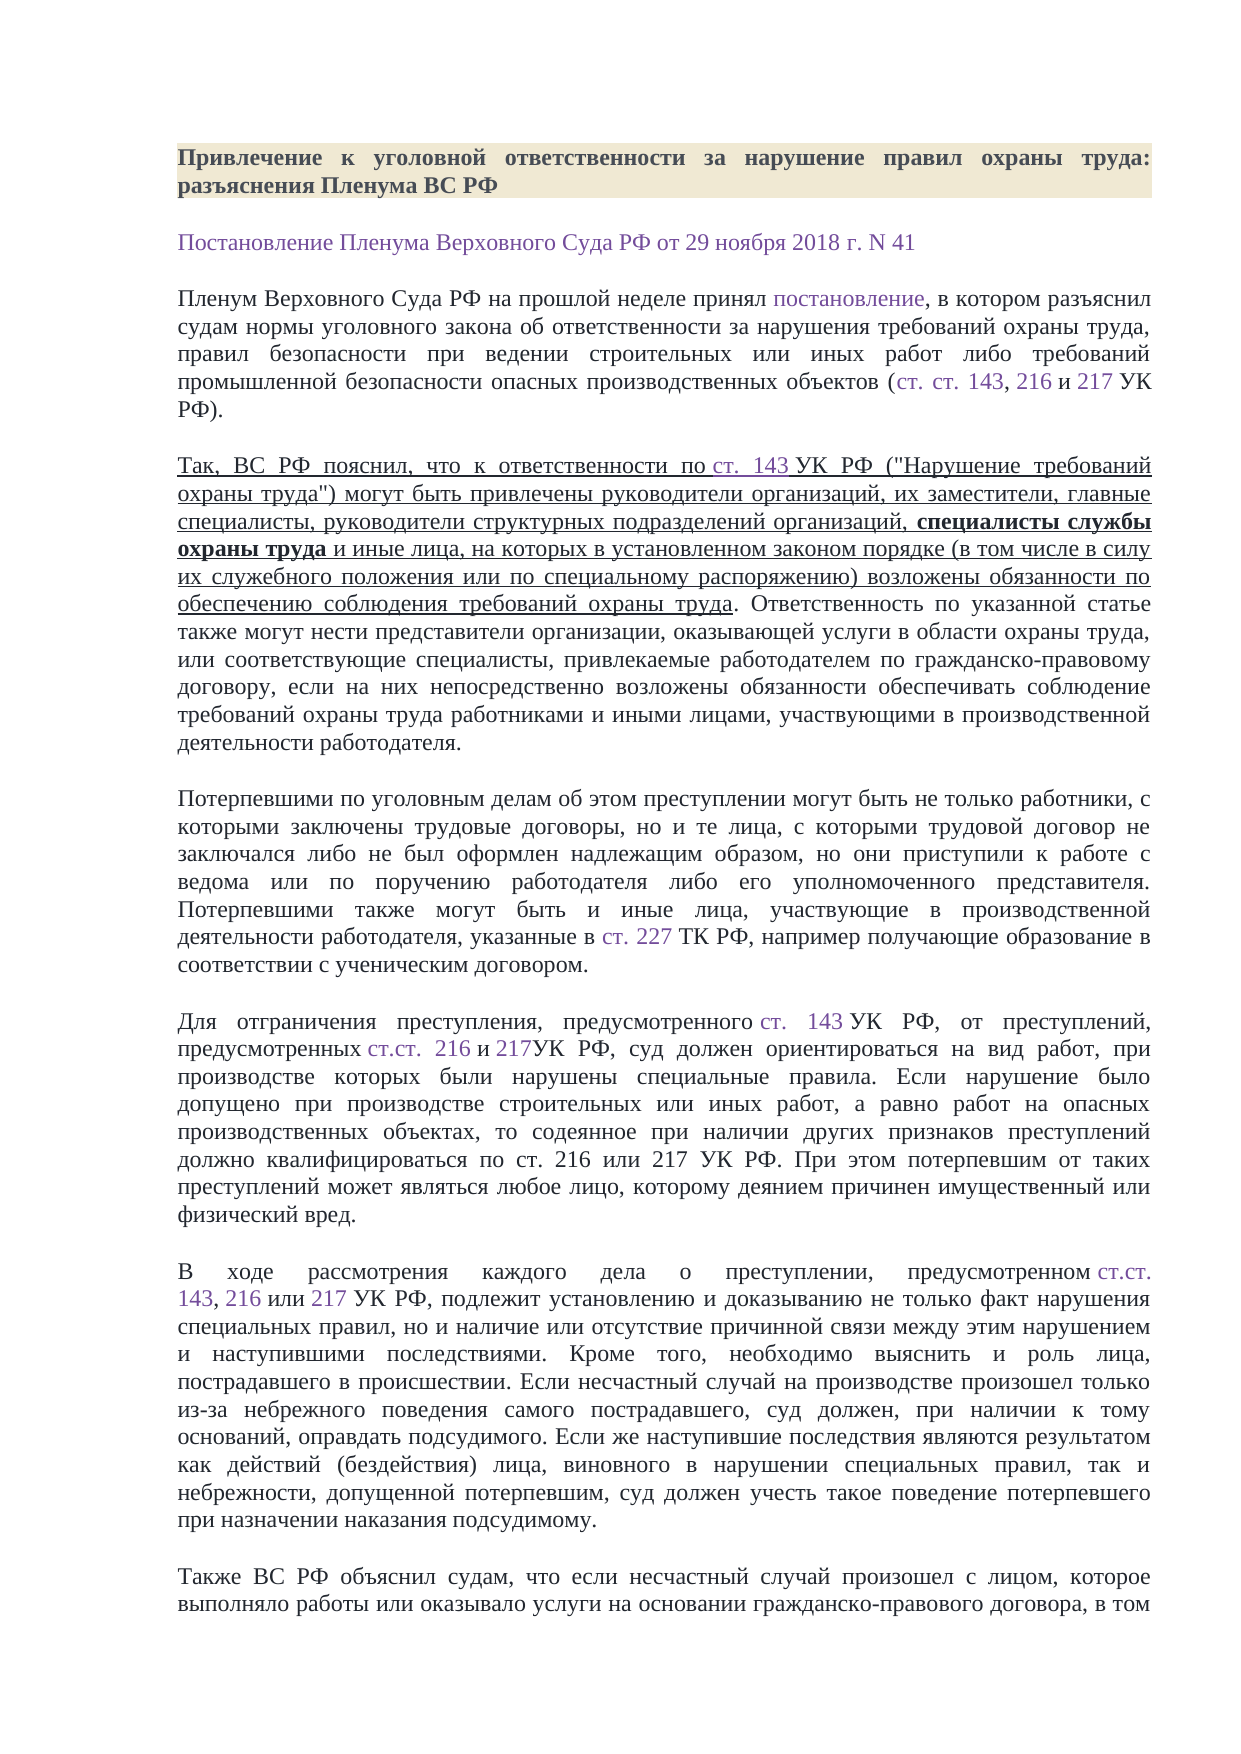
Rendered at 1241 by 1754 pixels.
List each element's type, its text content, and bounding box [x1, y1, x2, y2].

text Пленум Верховного Суда РФ на прошлой неделе принял постановление, в котором разъяснил судам нормы уголовного закона об ответственности за нарушения требований охраны труда, правил безопасности при ведении строительных или иных работ либо требований промышленной безопасности опасных производственных объектов (ст. ст. 143, 216 и 217 УК РФ). [177, 284, 1152, 422]
text Постановление Пленума Верховного Суда РФ от 29 ноября 2018 г. N 41 [177, 227, 1152, 255]
text В ходе рассмотрения каждого дела о преступлении, предусмотренном ст.ст. 143, 216 или 217 УК РФ, подлежит установлению и доказыванию не только факт нарушения специальных правил, но и наличие или отсутствие причинной связи между этим нарушением и наступившими последствиями. Кроме того, необходимо выяснить и роль лица, пострадавшего в происшествии. Если несчастный случай на производстве произошел только из-за небрежного поведения самого пострадавшего, суд должен, при наличии к тому оснований, оправдать подсудимого. Если же наступившие последствия являются результатом как действий (бездействия) лица, виновного в нарушении специальных правил, так и небрежности, допущенной потерпевшим, суд должен учесть такое поведение потерпевшего при назначении наказания подсудимому. [177, 1257, 1152, 1533]
text Для отграничения преступления, предусмотренного ст. 143 УК РФ, от преступлений, предусмотренных ст.ст. 216 и 217УК РФ, суд должен ориентироваться на вид работ, при производстве которых были нарушены специальные правила. Если нарушение было допущено при производстве строительных или иных работ, а равно работ на опасных производственных объектах, то содеянное при наличии других признаков преступлений должно квалифицироваться по ст. 216 или 217 УК РФ. При этом потерпевшим от таких преступлений может являться любое лицо, которому деянием причинен имущественный или физический вред. [177, 1007, 1152, 1227]
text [177, 1562, 1152, 1617]
text Потерпевшими по уголовным делам об этом преступлении могут быть не только работники, с которыми заключены трудовые договоры, но и те лица, с которыми трудовой договор не заключался либо не был оформлен надлежащим образом, но они приступили к работе с ведома или по поручению работодателя либо его уполномоченного представителя. Потерпевшими также могут быть и иные лица, участвующие в производственной деятельности работодателя, указанные в ст. 227 ТК РФ, например получающие образование в соответствии с ученическим договором. [177, 784, 1152, 977]
text Так, ВС РФ пояснил, что к ответственности по ст. 143 УК РФ ("Нарушение требований охраны труда") могут быть привлечены руководители организаций, их заместители, главные специалисты, руководители структурных подразделений организаций, специалисты службы охраны труда и иные лица, на которых в установленном законом порядке (в том числе в силу их служебного положения или по специальному распоряжению) возложены обязанности по обеспечению соблюдения требований охраны труда. Ответственность по указанной статье также могут нести представители организации, оказывающей услуги в области охраны труда, или соответствующие специалисты, привлекаемые работодателем по гражданско-правовому договору, если на них непосредственно возложены обязанности обеспечивать соблюдение требований охраны труда работниками и иными лицами, участвующими в производственной деятельности работодателя. [177, 559, 1152, 755]
text Привлечение к уголовной ответственности за нарушение правил охраны труда: разъяснения Пленума ВС РФ [177, 143, 1152, 198]
